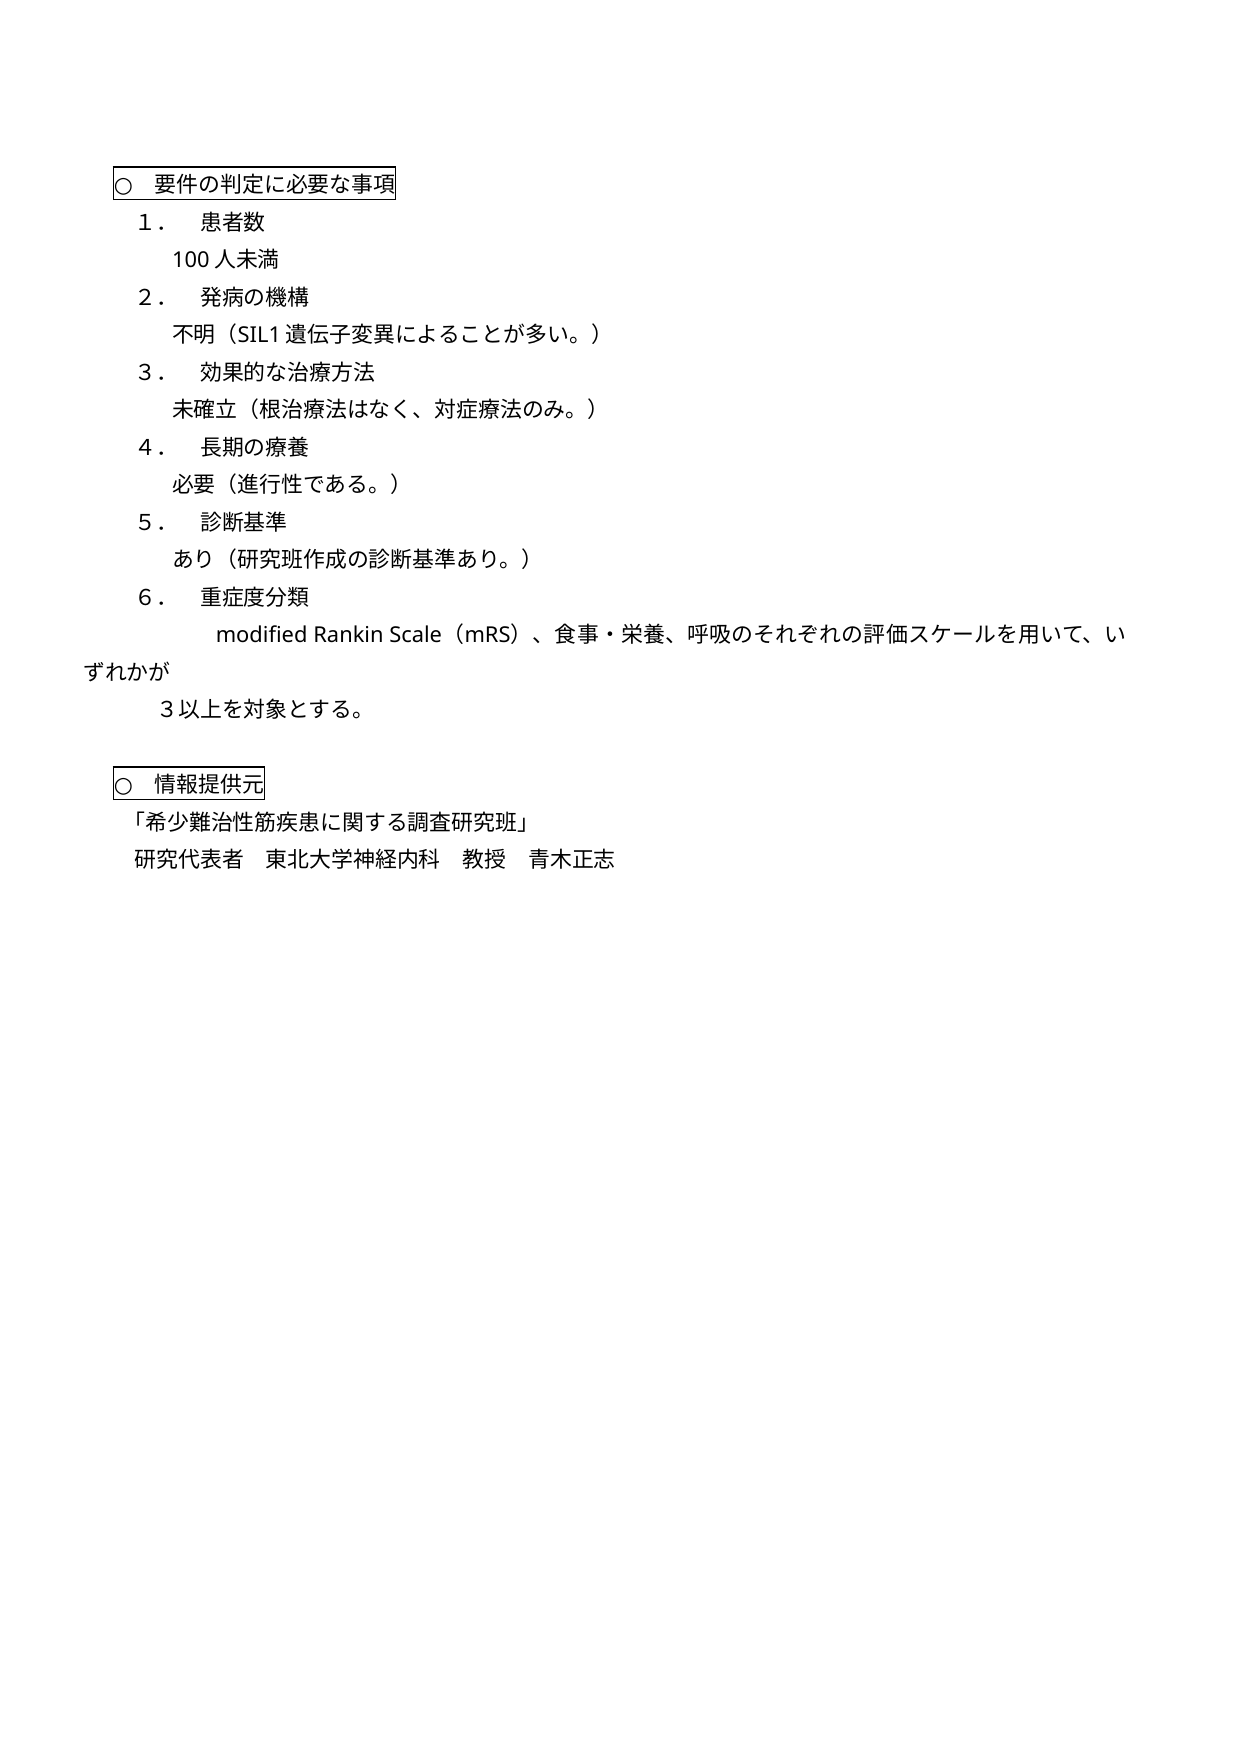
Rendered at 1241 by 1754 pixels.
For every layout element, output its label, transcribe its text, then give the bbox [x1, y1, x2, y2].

list あり（研究班作成の診断基準あり。） [172, 539, 1128, 577]
text ○ 要件の判定に必要な事項 [112, 164, 1128, 202]
text ３以上を対象とする。 [112, 689, 1128, 727]
text 研究代表者 東北大学神経内科 教授 青木正志 [112, 839, 1128, 877]
list 未確立（根治療法はなく、対症療法のみ。） [172, 389, 1128, 427]
list 発病の機構 [134, 277, 1128, 314]
list 100人未満 [172, 239, 1128, 277]
list 必要（進行性である。） [172, 464, 1128, 502]
list 不明（SIL1遺伝子変異によることが多い。） [172, 314, 1128, 352]
list 診断基準 [134, 502, 1128, 539]
text ｢希少難治性筋疾患に関する調査研究班｣ [134, 802, 1128, 839]
list 患者数 [134, 202, 1128, 239]
text modified Rankin Scale（mRS）、食事・栄養、呼吸のそれぞれの評価スケールを用いて、いずれかが [83, 614, 1128, 689]
text ○ 情報提供元 [112, 764, 1128, 802]
list 重症度分類 [134, 577, 1128, 614]
list 効果的な治療方法 [134, 352, 1128, 389]
list 長期の療養 [134, 427, 1128, 464]
